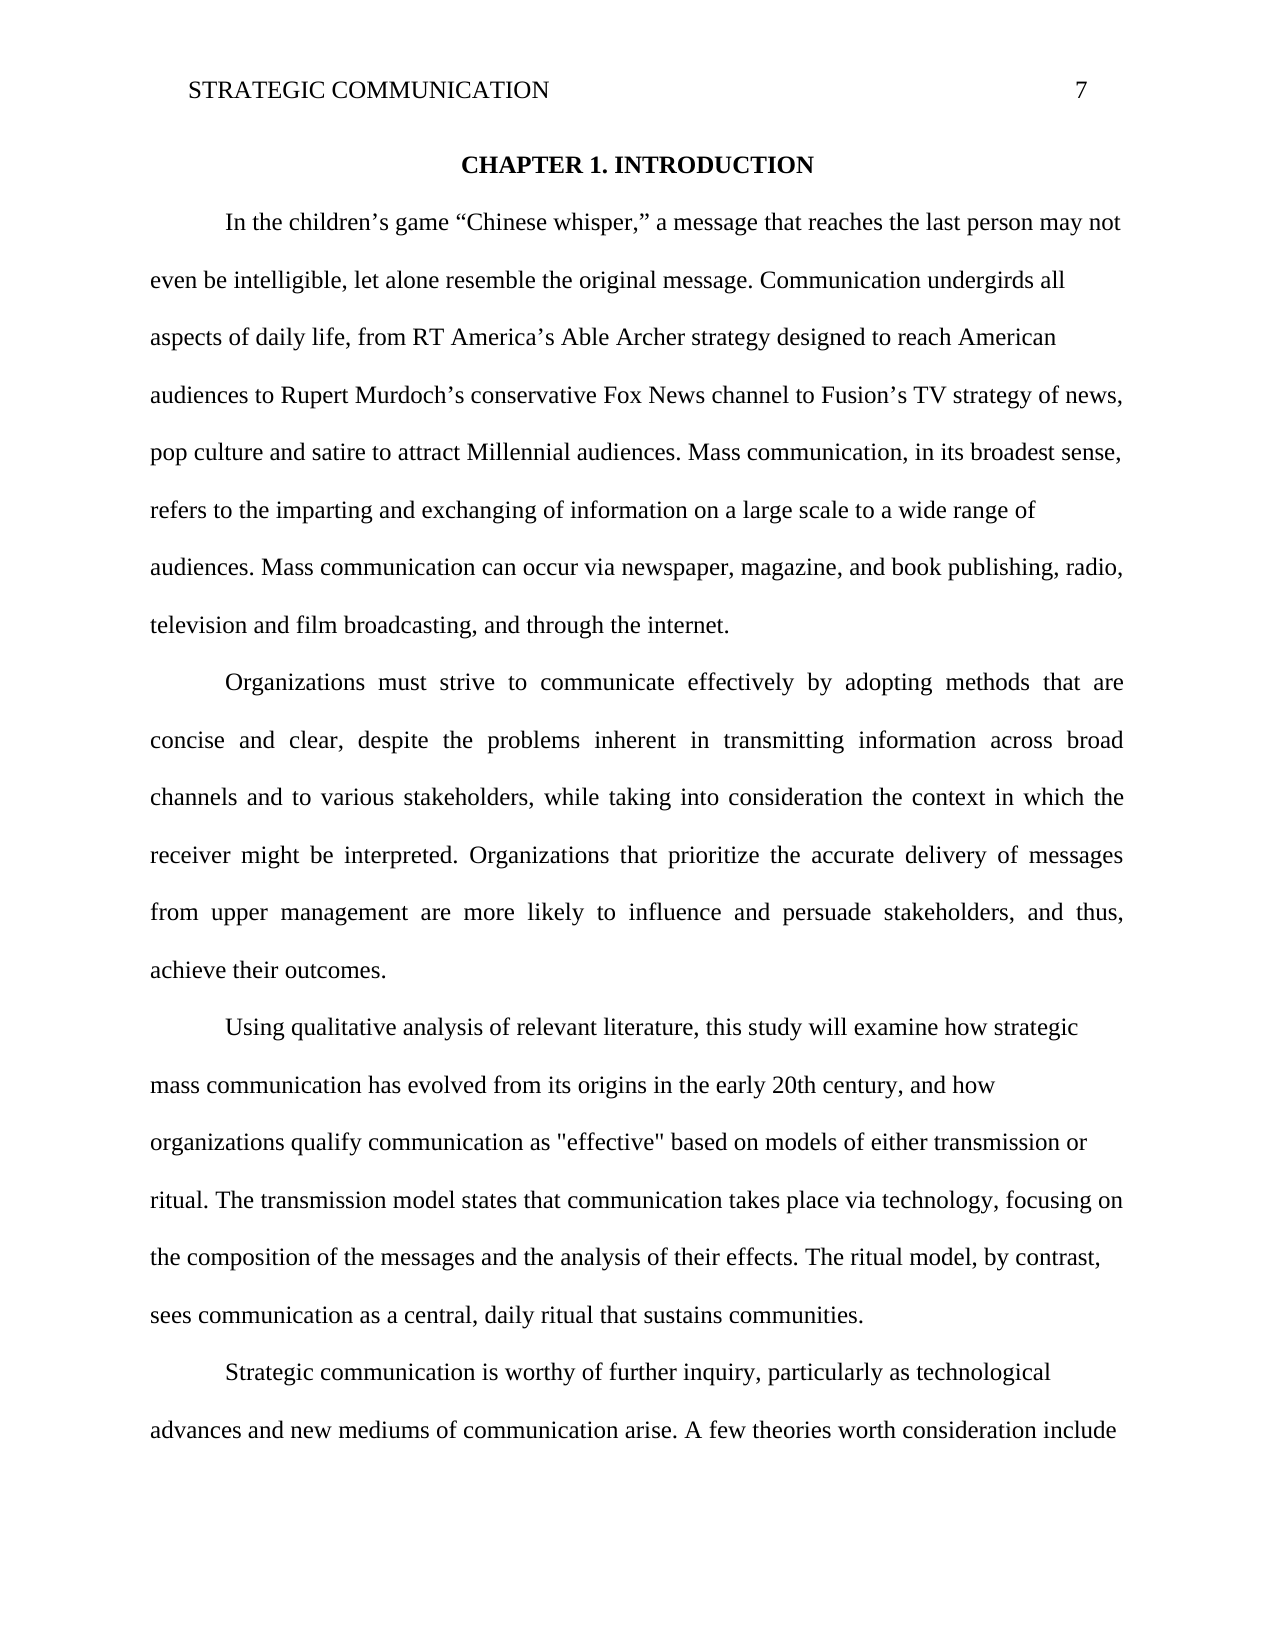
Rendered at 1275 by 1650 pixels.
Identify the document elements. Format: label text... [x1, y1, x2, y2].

subtitle CHAPTER 1. INTRODUCTION [150, 150, 1125, 179]
text In the children’s game “Chinese whisper,” a message that reaches the last person may not even be intelligible, let alone resemble the original message. Communication undergirds all aspects of daily life, from RT America’s Able Archer strategy designed to reach American audiences to Rupert Murdoch’s conservative Fox News channel to Fusion’s TV strategy of news, pop culture and satire to attract Millennial audiences. Mass communication, in its broadest sense, refers to the imparting and exchanging of information on a large scale to a wide range of audiences. Mass communication can occur via newspaper, magazine, and book publishing, radio, television and film broadcasting, and through the internet. [150, 207, 1125, 639]
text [150, 1357, 1125, 1444]
text Using qualitative analysis of relevant literature, this study will examine how strategic mass communication has evolved from its origins in the early 20th century, and how organizations qualify communication as "effective" based on models of either transmission or ritual. The transmission model states that communication takes place via technology, focusing on the composition of the messages and the analysis of their effects. The ritual model, by contrast, sees communication as a central, daily ritual that sustains communities. [150, 1012, 1125, 1329]
text Organizations must strive to communicate effectively by adopting methods that are concise and clear, despite the problems inherent in transmitting information across broad channels and to various stakeholders, while taking into consideration the context in which the receiver might be interpreted. Organizations that prioritize the accurate delivery of messages from upper management are more likely to influence and persuade stakeholders, and thus, achieve their outcomes. [150, 667, 1125, 984]
